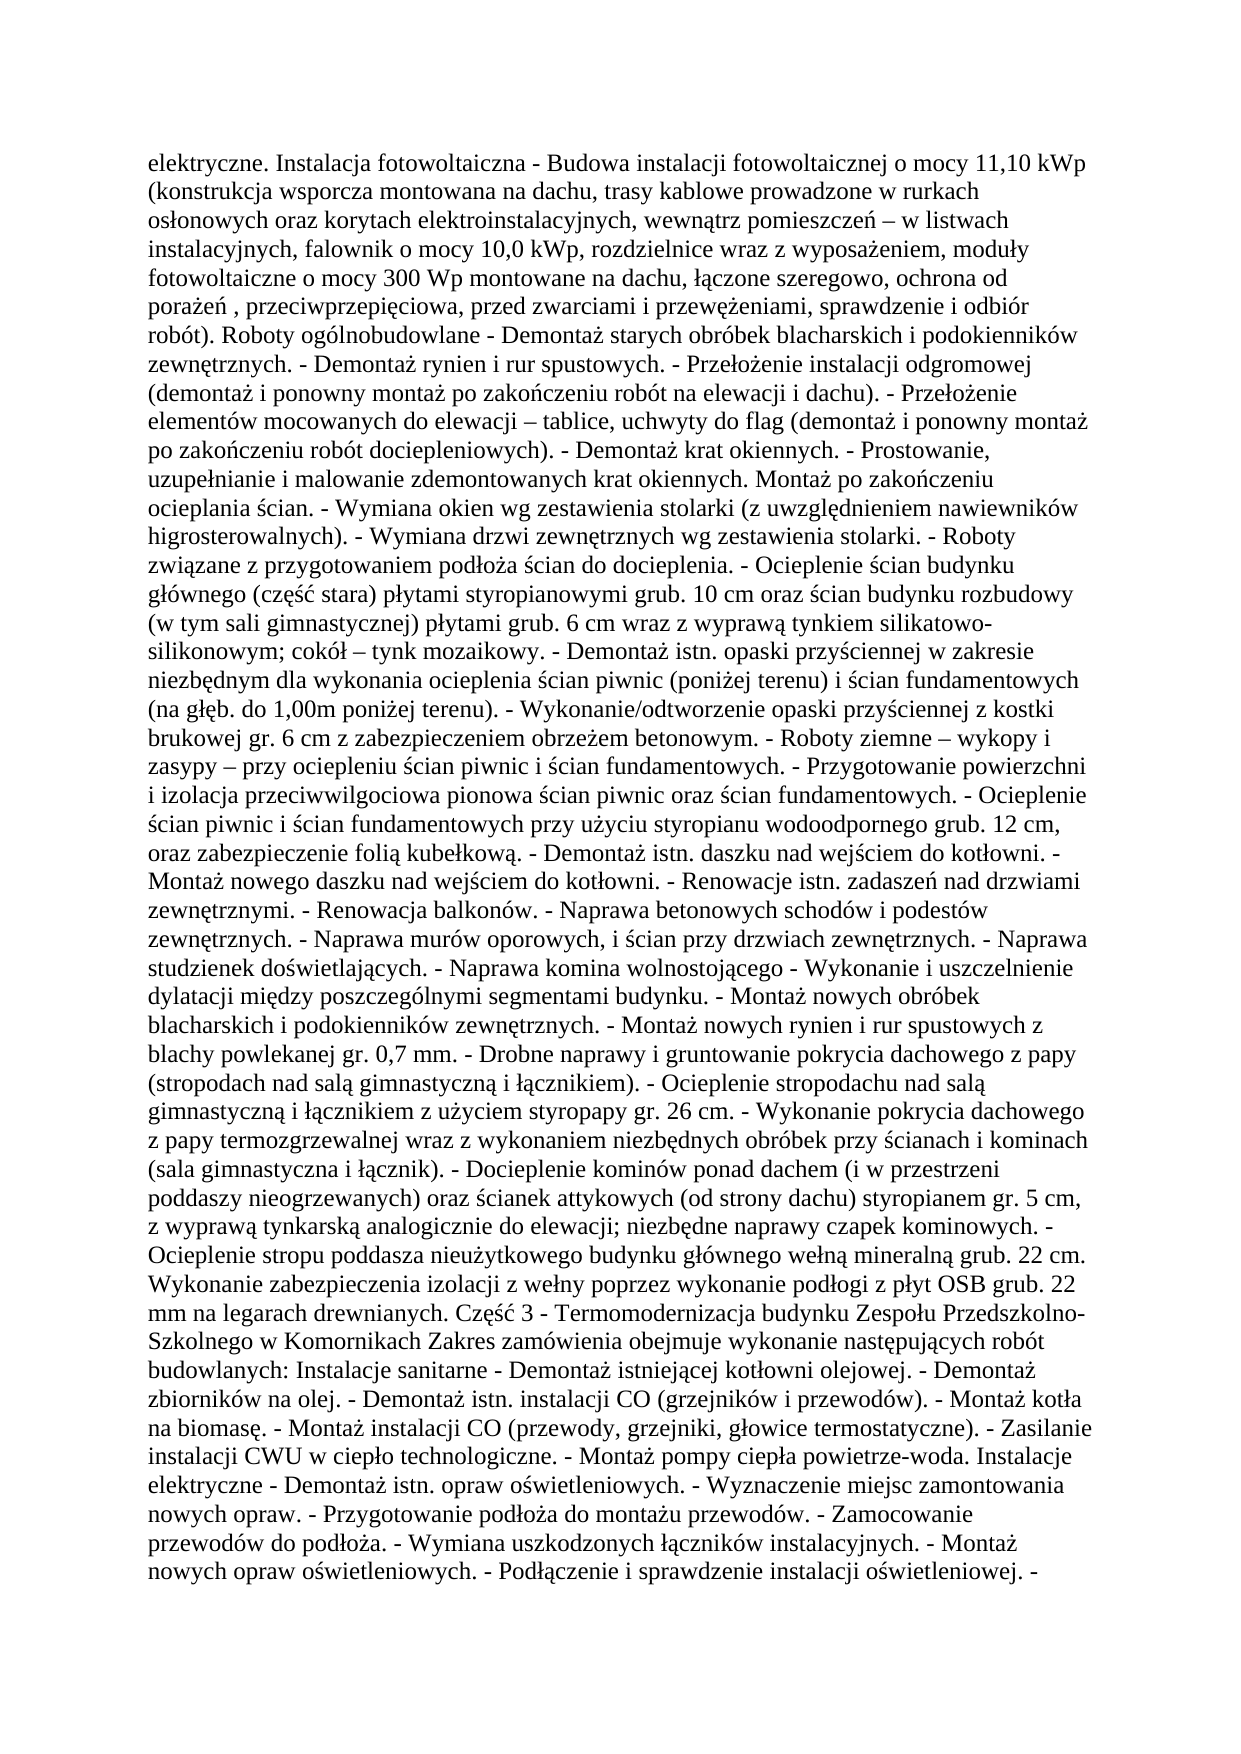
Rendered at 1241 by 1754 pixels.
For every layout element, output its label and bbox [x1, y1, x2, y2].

text [148, 148, 1093, 1585]
